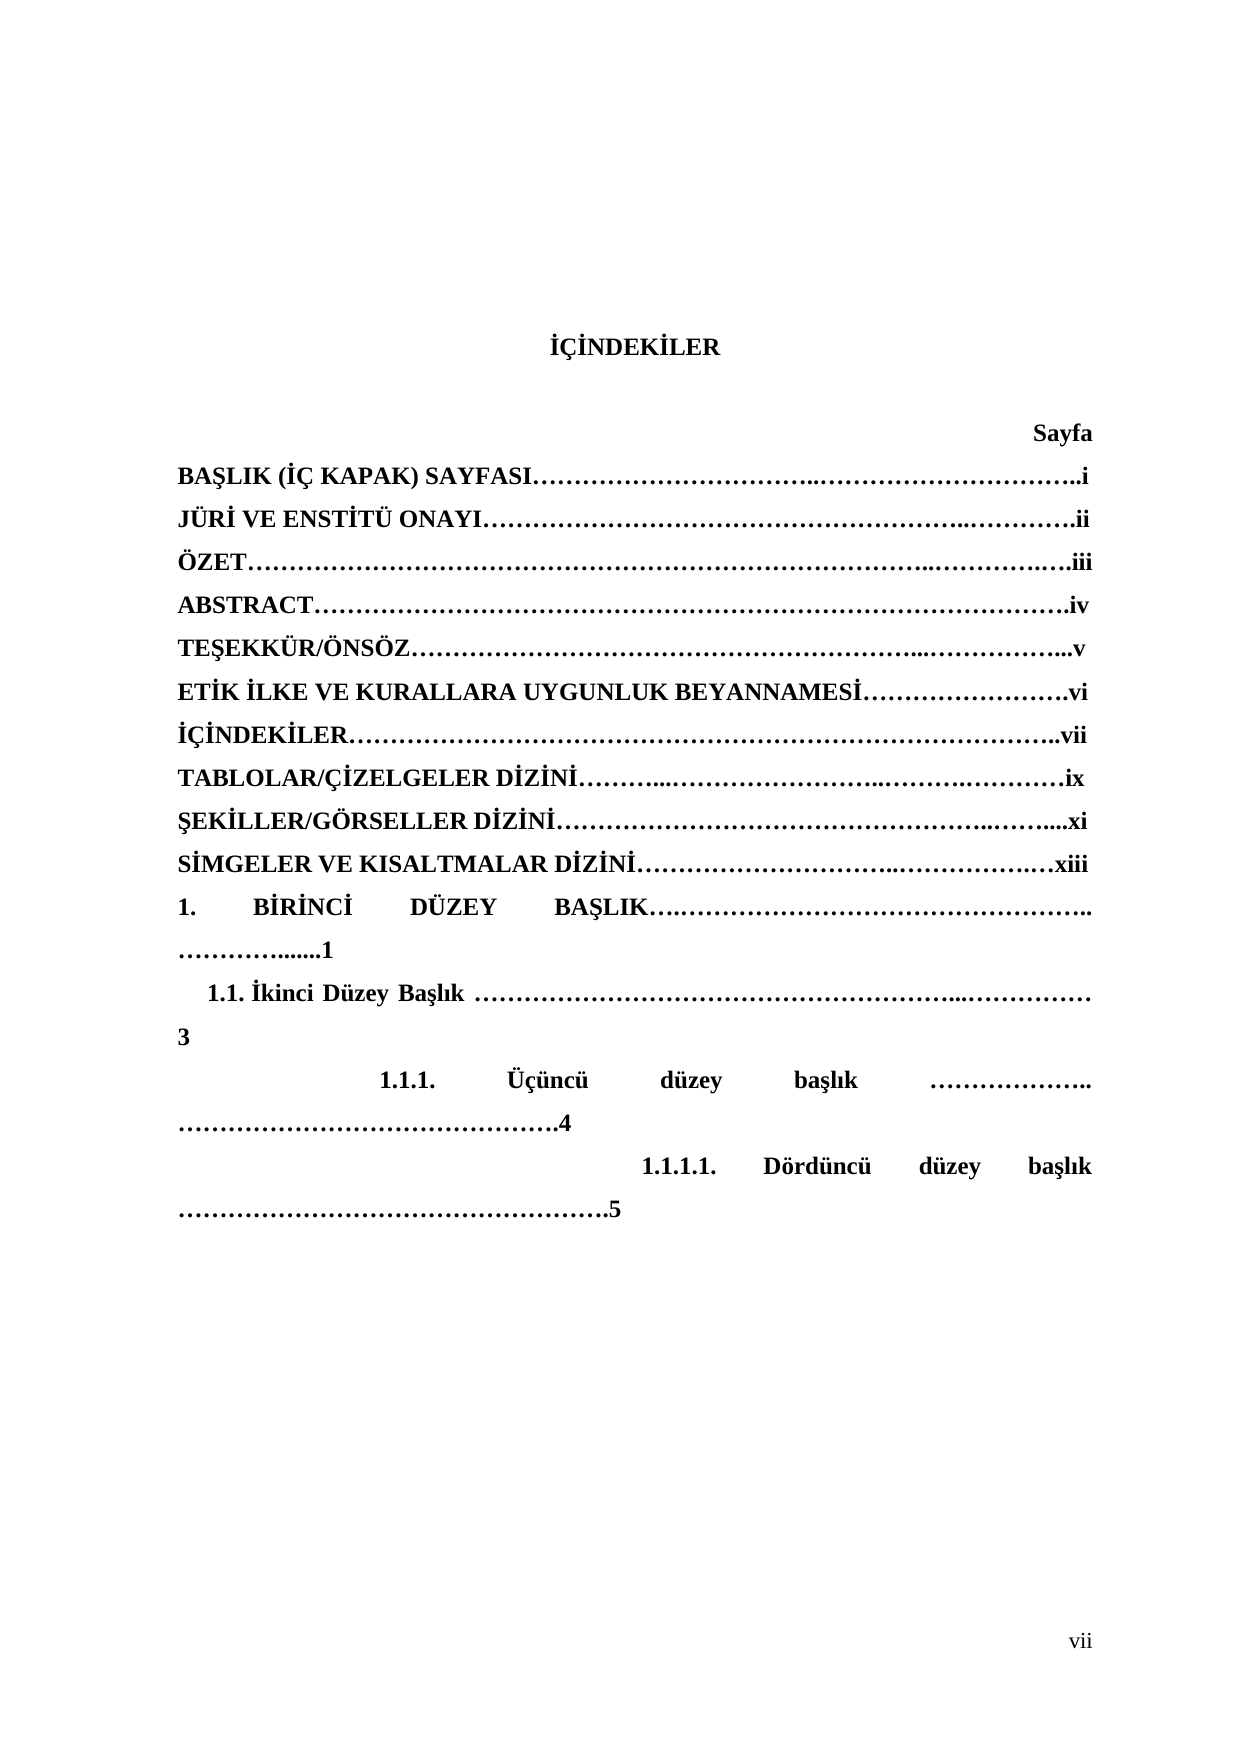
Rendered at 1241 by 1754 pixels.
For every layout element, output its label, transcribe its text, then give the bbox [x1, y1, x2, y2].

text ŞEKİLLER/GÖRSELLER DİZİNİ……………………………………………..……....xi [177, 806, 1092, 835]
text 1.1.1.1. Dördüncü düzey başlık …………………………………………….5 [177, 1151, 1092, 1223]
text 1. BİRİNCİ DÜZEY BAŞLIK….…………………………………………..………….......1 [177, 892, 1092, 964]
subtitle İÇİNDEKİLER [177, 332, 1092, 360]
text TABLOLAR/ÇİZELGELER DİZİNİ………...……………………..……….…………ix [177, 763, 1092, 792]
text ABSTRACT……………………………………………………………………………….iv [177, 590, 1092, 619]
text TEŞEKKÜR/ÖNSÖZ……………………………………………………...……………...v [177, 633, 1092, 662]
text ETİK İLKE VE KURALLARA UYGUNLUK BEYANNAMESİ…………………….vi [177, 677, 1092, 705]
text JÜRİ VE ENSTİTÜ ONAYI…………………………………………………..………….ii [177, 504, 1092, 533]
text ÖZET………………………………………………………………………..………….….iii [177, 547, 1092, 576]
text Sayfa [177, 418, 1092, 447]
text SİMGELER VE KISALTMALAR DİZİNİ…………………………..…………….…xiii [177, 849, 1092, 878]
text 1.1. İkinci Düzey Başlık …………………………………………………...……………3 [177, 978, 1092, 1050]
text BAŞLIK (İÇ KAPAK) SAYFASI……………………………..…………………………..i [177, 461, 1092, 490]
text İÇİNDEKİLER…………………………………………………………………………..vii [177, 720, 1092, 748]
text 1.1.1. Üçüncü düzey başlık ………………..……………………………………….4 [177, 1065, 1092, 1137]
